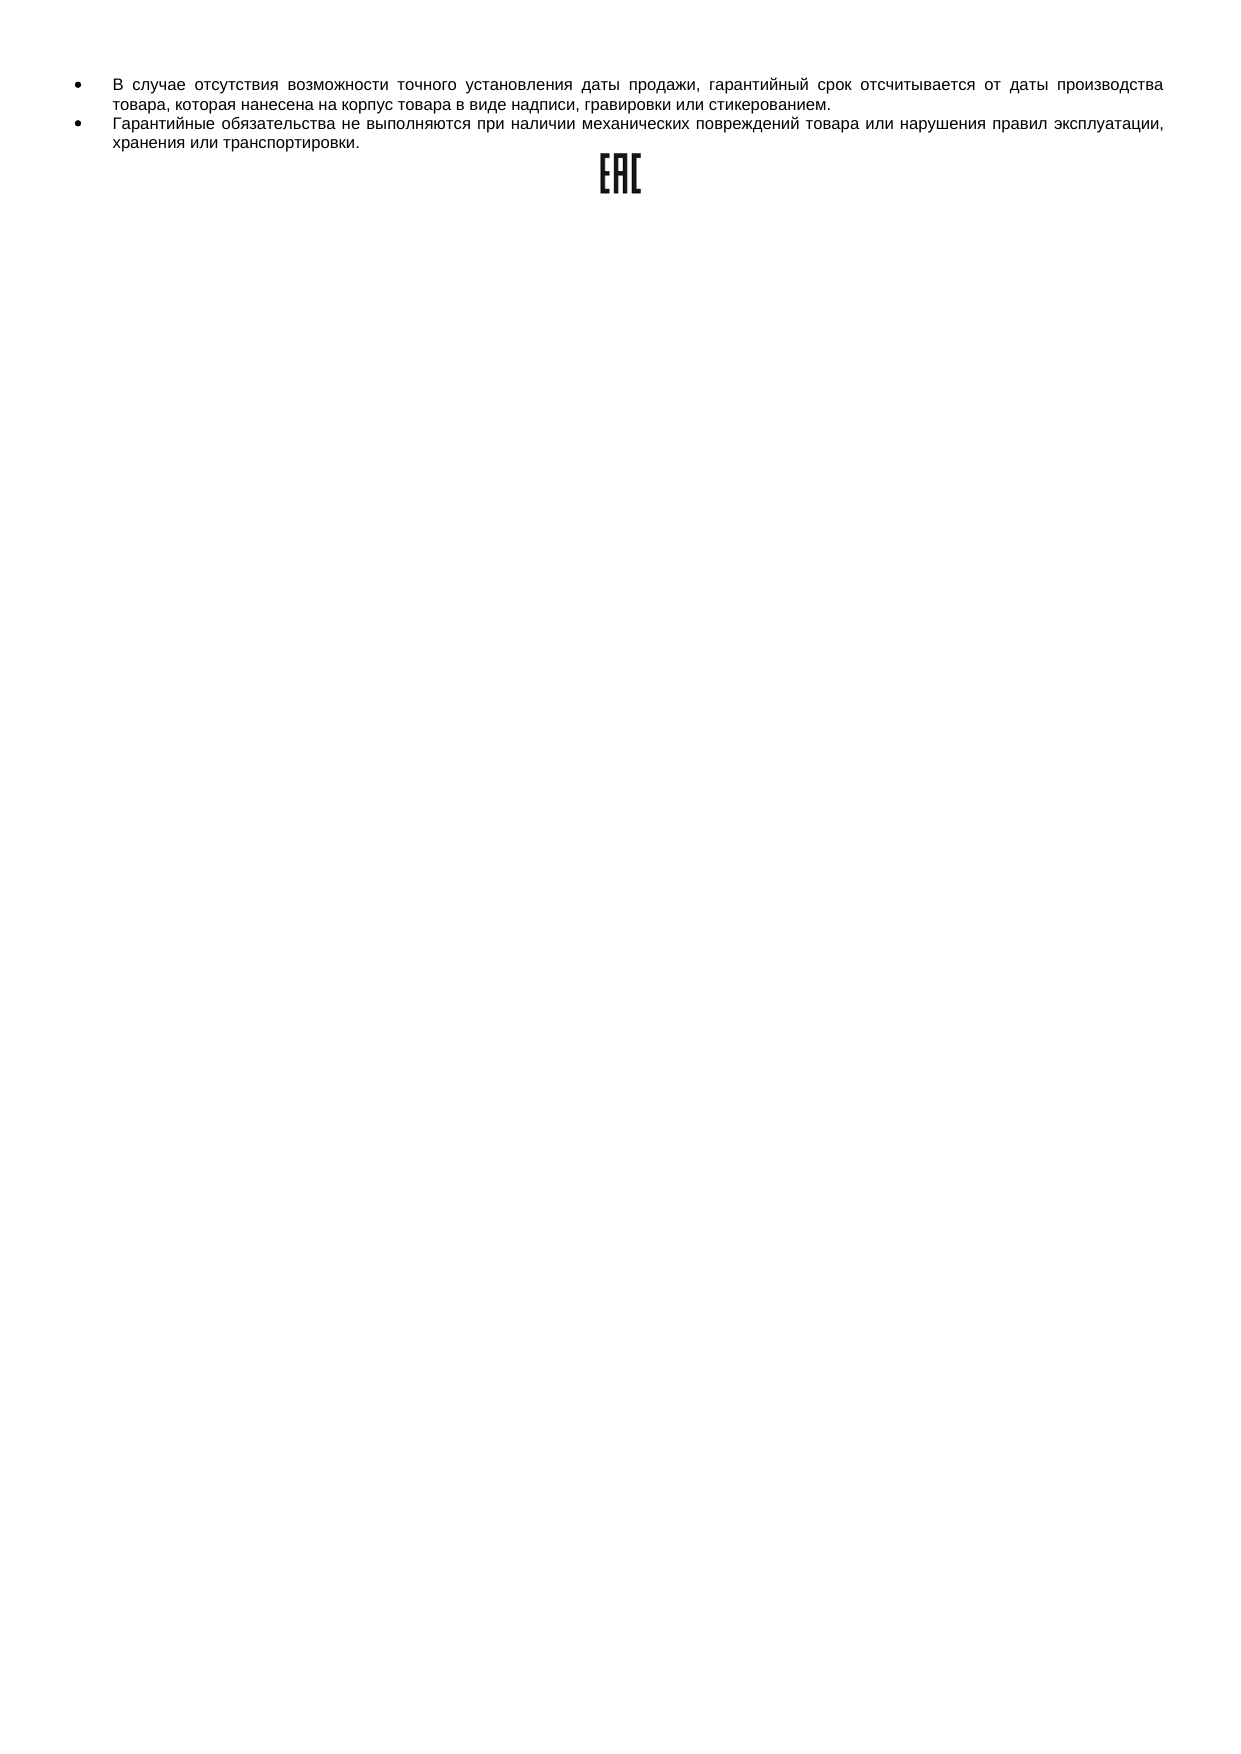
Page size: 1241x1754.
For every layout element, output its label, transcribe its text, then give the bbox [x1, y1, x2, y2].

list Гарантийные обязательства не выполняются при наличии механических повреждений товара или нарушения правил эксплуатации, хранения или транспортировки. [75, 113, 1165, 152]
list В случае отсутствия возможности точного установления даты продажи, гарантийный срок отсчитывается от даты производства товара, которая нанесена на корпус товара в виде надписи, гравировки или стикерованием. [75, 75, 1165, 113]
picture [597, 151, 643, 196]
